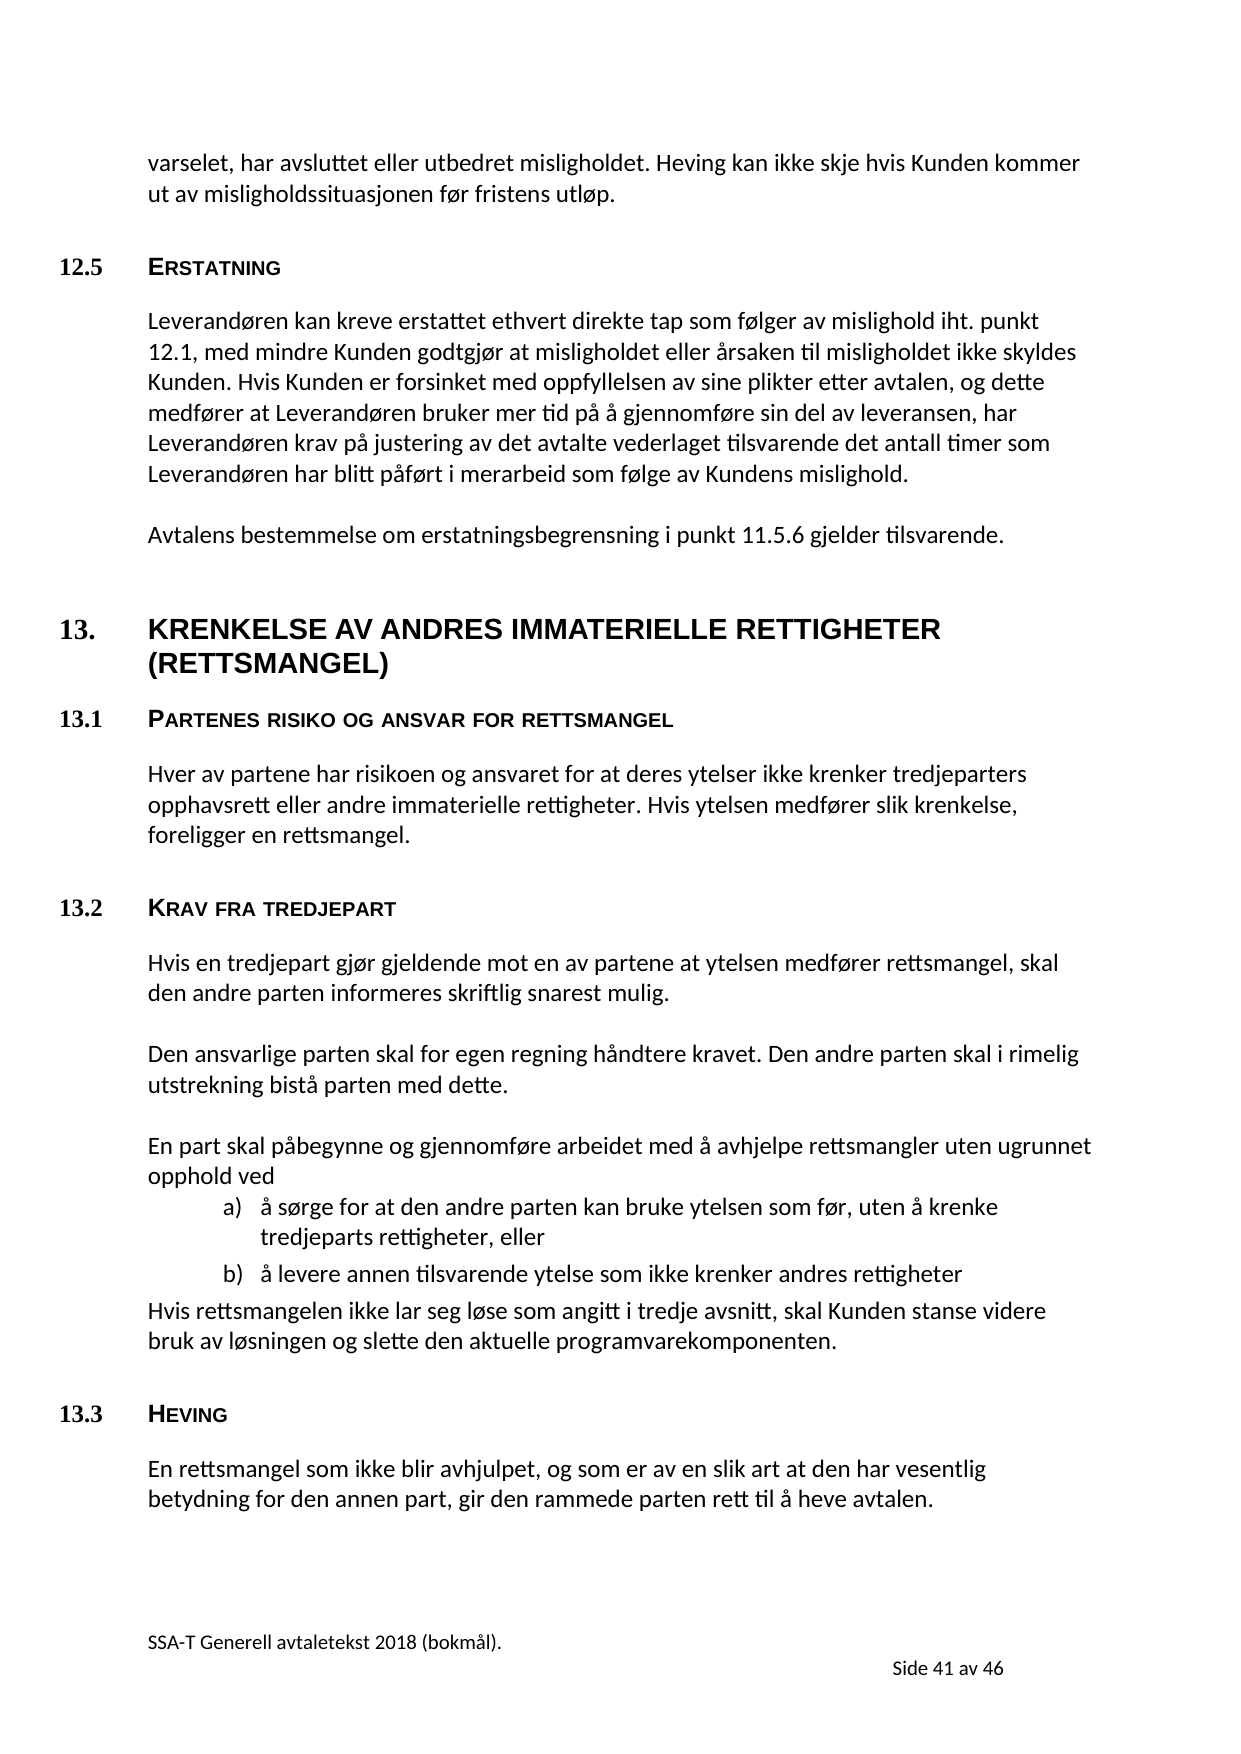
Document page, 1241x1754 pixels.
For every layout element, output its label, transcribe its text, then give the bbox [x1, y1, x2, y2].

subtitle Partenes risiko og ansvar for rettsmangel [59, 704, 1093, 733]
subtitle Krav fra tredjepart [59, 893, 1093, 922]
list å sørge for at den andre parten kan bruke ytelsen som før, uten å krenke tredjeparts rettigheter, eller [223, 1191, 1093, 1252]
subtitle Heving [59, 1399, 1093, 1428]
text Avtalens bestemmelse om erstatningsbegrensning i punkt 11.5.6 gjelder tilsvarende. [148, 519, 1093, 550]
text Leverandøren kan kreve erstattet ethvert direkte tap som følger av mislighold iht. punkt 12.1, med mindre Kunden godtgjør at misligholdet eller årsaken til misligholdet ikke skyldes Kunden. Hvis Kunden er forsinket med oppfyllelsen av sine plikter etter avtalen, og dette medfører at Leverandøren bruker mer tid på å gjennomføre sin del av leveransen, har Leverandøren krav på justering av det avtalte vederlaget tilsvarende det antall timer som Leverandøren har blitt påført i merarbeid som følge av Kundens mislighold. [148, 306, 1093, 489]
text En rettsmangel som ikke blir avhjulpet, og som er av en slik art at den har vesentlig betydning for den annen part, gir den rammede parten rett til å heve avtalen. [148, 1453, 1093, 1514]
text En part skal påbegynne og gjennomføre arbeidet med å avhjelpe rettsmangler uten ugrunnet opphold ved [148, 1130, 1093, 1191]
text Hver av partene har risikoen og ansvaret for at deres ytelser ikke krenker tredjeparters opphavsrett eller andre immaterielle rettigheter. Hvis ytelsen medfører slik krenkelse, foreligger en rettsmangel. [148, 758, 1093, 850]
text Den ansvarlige parten skal for egen regning håndtere kravet. Den andre parten skal i rimelig utstrekning bistå parten med dette. [148, 1038, 1093, 1099]
text Hvis en tredjepart gjør gjeldende mot en av partene at ytelsen medfører rettsmangel, skal den andre parten informeres skriftlig snarest mulig. [148, 947, 1093, 1008]
text Hvis rettsmangelen ikke lar seg løse som angitt i tredje avsnitt, skal Kunden stanse videre bruk av løsningen og slette den aktuelle programvarekomponenten. [148, 1295, 1093, 1356]
subtitle Krenkelse av andres immaterielle rettigheter (rettsmangel) [59, 612, 1093, 679]
subtitle Erstatning [59, 252, 1093, 281]
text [148, 148, 1093, 209]
list å levere annen tilsvarende ytelse som ikke krenker andres rettigheter [223, 1258, 1093, 1289]
